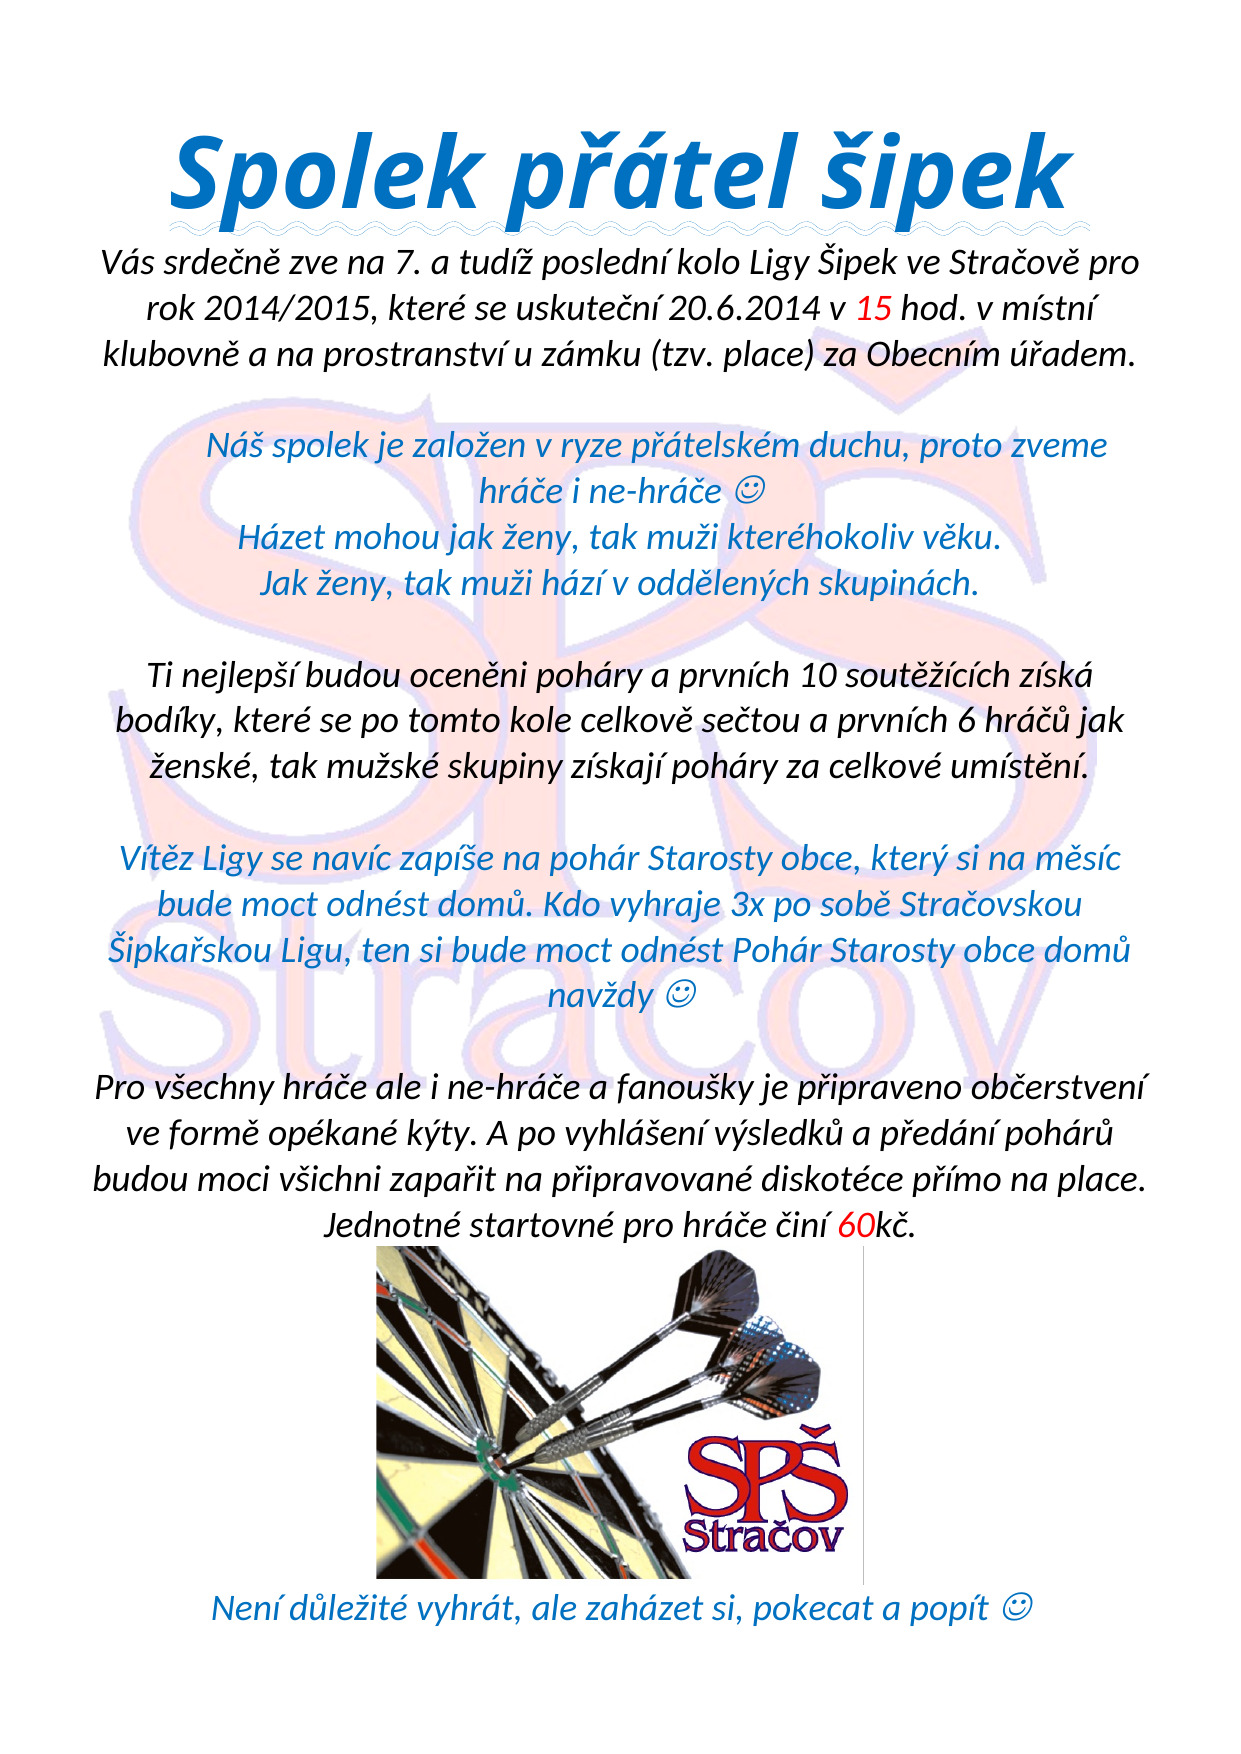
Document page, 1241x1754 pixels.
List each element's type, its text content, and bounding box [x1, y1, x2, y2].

text Házet mohou jak ženy, tak muži kteréhokoliv věku. [89, 513, 1152, 559]
text Náš spolek je založen v ryze přátelském duchu, proto zveme hráče i ne-hráče [89, 421, 1152, 513]
picture [376, 1246, 864, 1585]
text Vítěz Ligy se navíc zapíše na pohár Starosty obce, který si na měsíc bude moct odnést domů. Kdo vyhraje 3x po sobě Stračovskou Šipkařskou Ligu, ten si bude moct odnést Pohár Starosty obce domů navždy [89, 834, 1152, 1017]
text Spolek přátel šipek [89, 102, 1152, 238]
text Není důležité vyhrát, ale zaházet si, pokecat a popít [89, 1584, 1152, 1630]
text Jednotné startovné pro hráče činí 60kč. [89, 1201, 1152, 1246]
text Pro všechny hráče ale i ne-hráče a fanoušky je připraveno občerstvení ve formě opékané kýty. A po vyhlášení výsledků a předání pohárů budou moci všichni zapařit na připravované diskotéce přímo na place. [89, 1063, 1152, 1201]
text Jak ženy, tak muži hází v oddělených skupinách. [89, 559, 1152, 605]
text Vás srdečně zve na 7. a tudíž poslední kolo Ligy Šipek ve Stračově pro rok 2014/2015, které se uskuteční 20.6.2014 v 15 hod. v místní klubovně a na prostranství u zámku (tzv. place) za Obecním úřadem. [89, 238, 1152, 376]
text Ti nejlepší budou oceněni poháry a prvních 10 soutěžících získá bodíky, které se po tomto kole celkově sečtou a prvních 6 hráčů jak ženské, tak mužské skupiny získají poháry za celkové umístění. [89, 651, 1152, 788]
